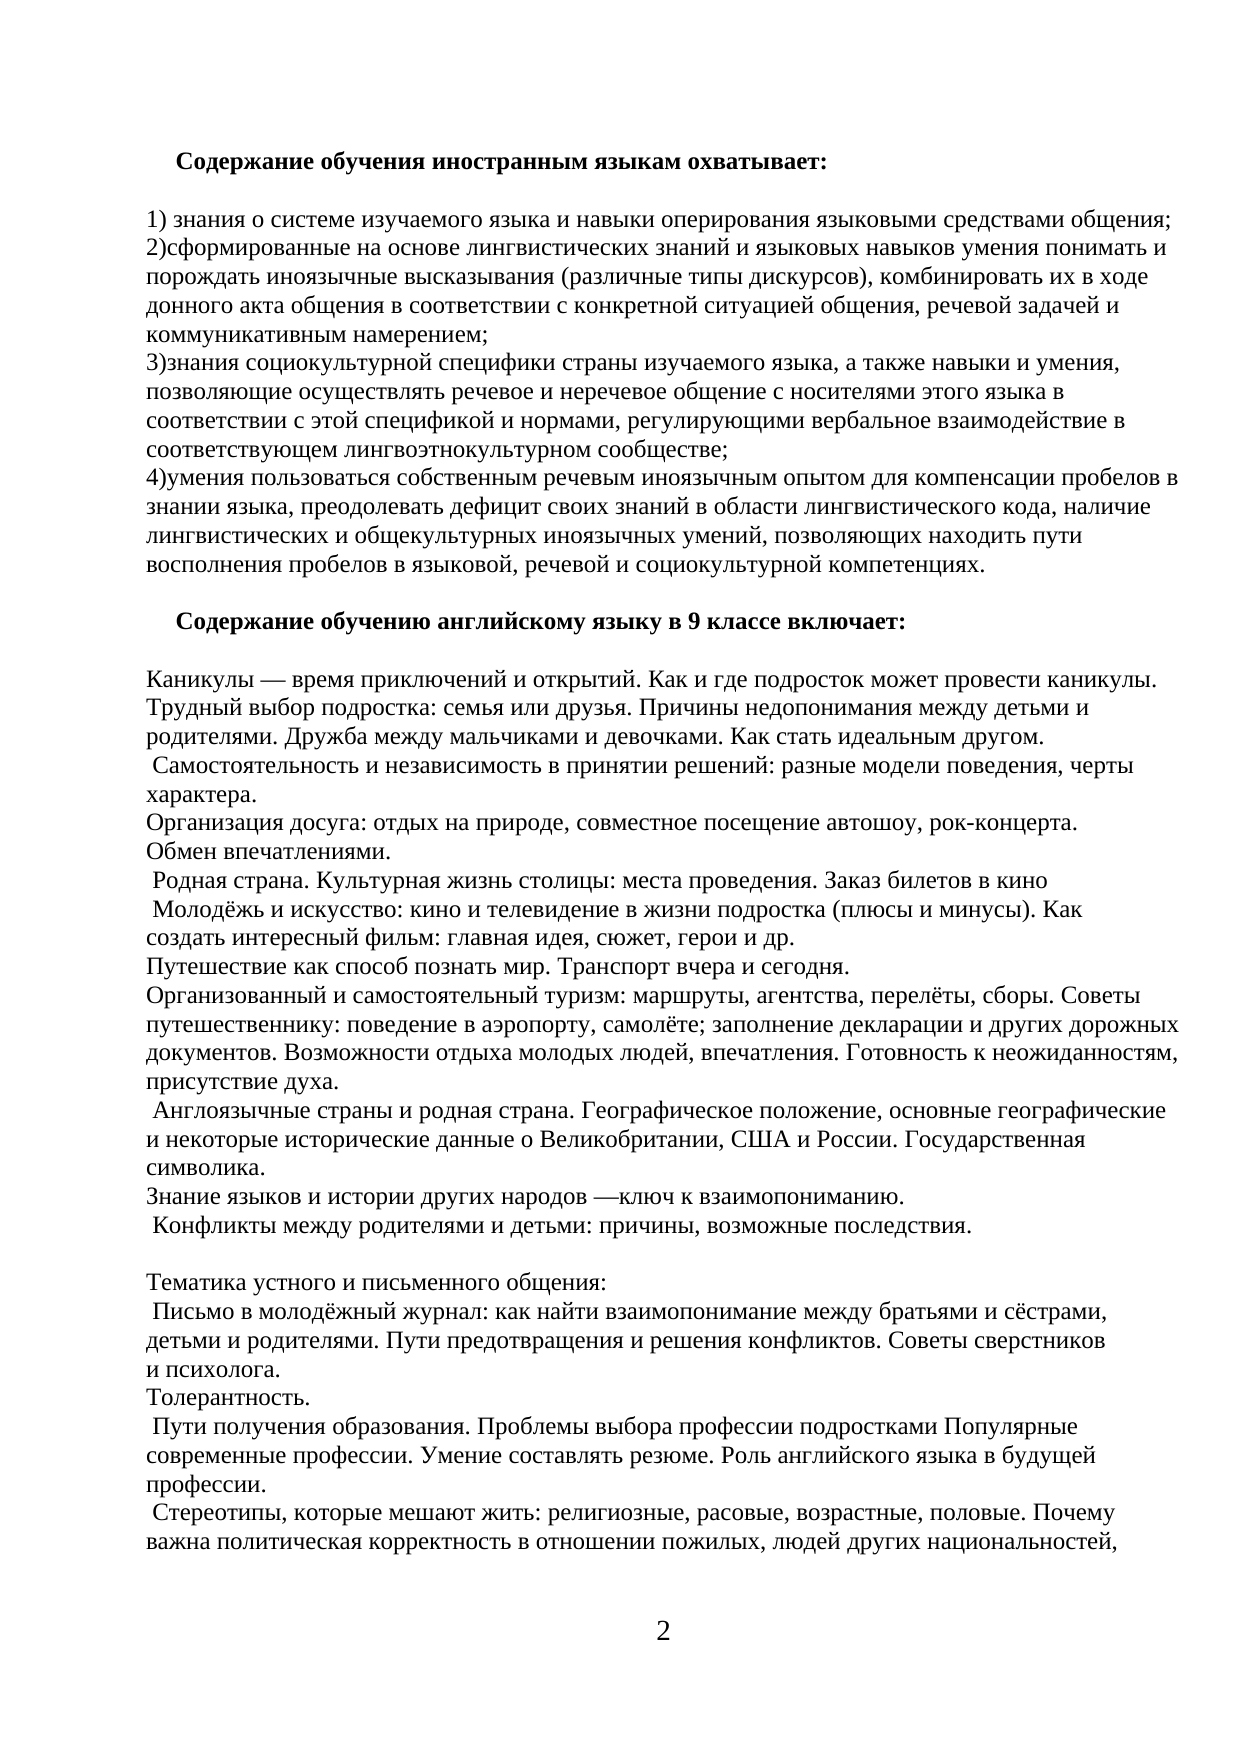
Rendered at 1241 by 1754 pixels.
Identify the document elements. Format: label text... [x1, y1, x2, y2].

text и психолога. [146, 1354, 1181, 1382]
text Молодёжь и искусство: кино и телевидение в жизни подростка (плюсы и минусы). Как [146, 894, 1181, 922]
text Самостоятельность и независимость в принятии решений: разные модели поведения, черты характера. [146, 750, 1181, 807]
text Конфликты между родителями и детьми: причины, возможные последствия. [146, 1210, 1181, 1239]
text создать интересный фильм: главная идея, сюжет, герои и др. [146, 922, 1181, 951]
text Содержание обучения иностранным языкам охватывает: [146, 146, 1181, 175]
text Толерантность. [146, 1382, 1181, 1411]
text Англоязычные страны и родная страна. Географическое положение, основные географические и некоторые исторические данные о Великобритании, США и России. Государственная символика. [146, 1095, 1181, 1181]
text детьми и родителями. Пути предотвращения и решения конфликтов. Советы сверстников [146, 1325, 1181, 1354]
text Организация досуга: отдых на природе, совместное посещение автошоу, рок-концерта. [146, 807, 1181, 836]
text Тематика устного и письменного общения: [146, 1267, 1181, 1296]
text Знание языков и истории других народов —ключ к взаимопониманию. [146, 1181, 1181, 1210]
text профессии. [146, 1469, 1181, 1497]
text Содержание обучению английскому языку в 9 классе включает: [146, 606, 1181, 635]
text Трудный выбор подростка: семья или друзья. Причины недопонимания между детьми и родителями. Дружба между мальчиками и девочками. Как стать идеальным другом. [146, 692, 1181, 750]
text Путешествие как способ познать мир. Транспорт вчера и сегодня. [146, 951, 1181, 980]
text 1) знания о системе изучаемого языка и навыки оперирования языковыми средствами общения; 2)сформированные на основе лингвистических знаний и языковых навыков умения понимать и порождать иноязычные высказывания (различные типы дискурсов), комбинировать их в ходе донного акта общения в соответствии с конкретной ситуацией общения, речевой задачей и коммуникативным намерением; 3)знания социокультурной специфики страны изучаемого языка, а также навыки и умения, позволяющие осуществлять речевое и неречевое общение с носителями этого языка в соответствии с этой спецификой и нормами, регулирующими вербальное взаимодействие в соответствующем лингвоэтнокультурном сообществе; 4)умения пользоваться собственным речевым иноязычным опытом для компенсации пробелов в знании языка, преодолевать дефицит своих знаний в области лингвистического кода, наличие лингвистических и общекультурных иноязычных умений, позволяющих находить пути восполнения пробелов в языковой, речевой и социокультурной компетенциях. [146, 175, 1181, 577]
text Организованный и самостоятельный туризм: маршруты, агентства, перелёты, сборы. Советы путешественнику: поведение в аэропорту, самолёте; заполнение декларации и других дорожных документов. Возможности отдыха молодых людей, впечатления. Готовность к неожиданностям, присутствие духа. [146, 980, 1181, 1095]
text современные профессии. Умение составлять резюме. Роль английского языка в будущей [146, 1440, 1181, 1469]
text Обмен впечатлениями. [146, 836, 1181, 865]
text Каникулы — время приключений и открытий. Как и где подросток может провести каникулы. [146, 664, 1181, 692]
text Стереотипы, которые мешают жить: религиозные, расовые, возрастные, половые. Почему [146, 1497, 1181, 1526]
text Письмо в молодёжный журнал: как найти взаимопонимание между братьями и сёстрами, [146, 1296, 1181, 1325]
text Пути получения образования. Проблемы выбора профессии подростками Популярные [146, 1411, 1181, 1440]
text Родная страна. Культурная жизнь столицы: места проведения. Заказ билетов в кино [146, 865, 1181, 894]
text важна политическая корректность в отношении пожилых, людей других национальностей, [146, 1526, 1181, 1555]
